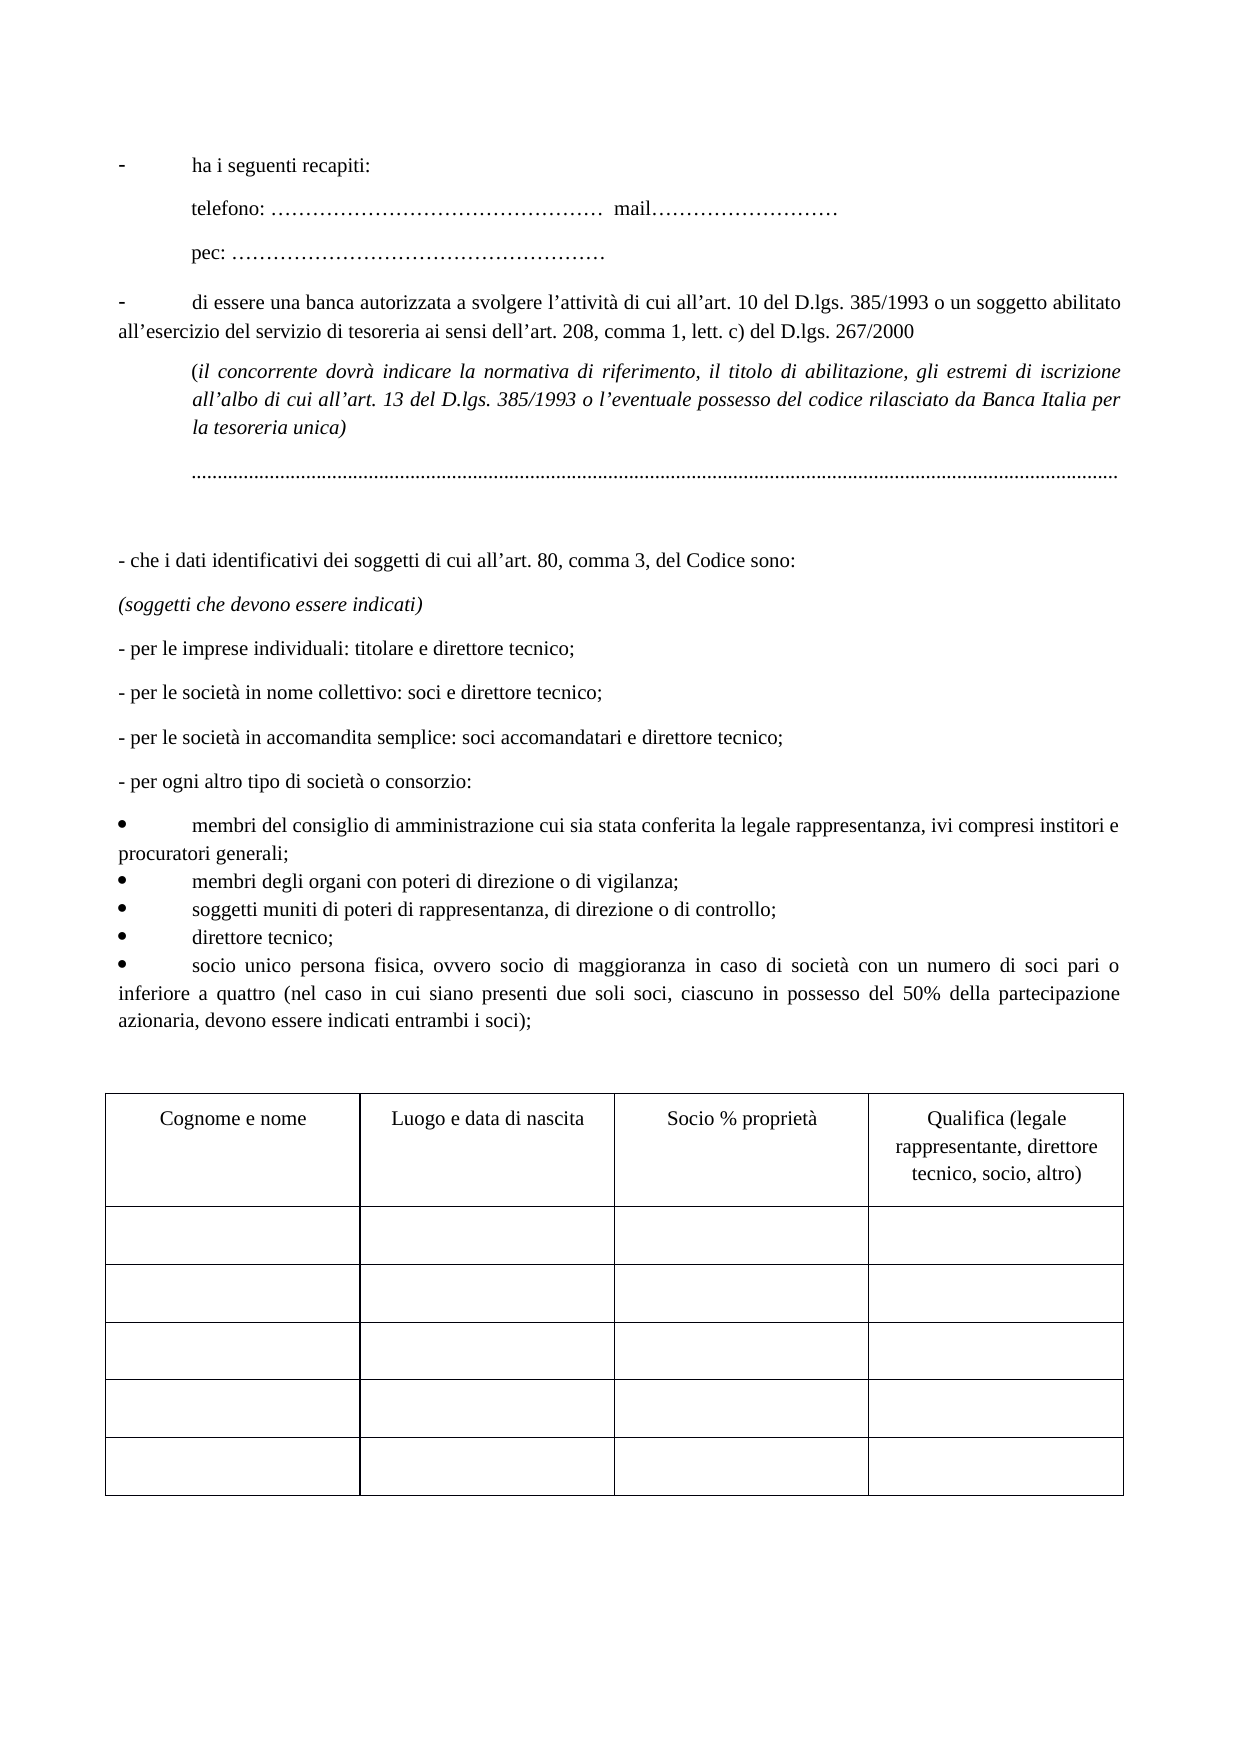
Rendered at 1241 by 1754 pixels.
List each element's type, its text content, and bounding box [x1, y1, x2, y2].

table_cell [869, 1323, 1123, 1379]
table_cell [615, 1265, 868, 1322]
text - per ogni altro tipo di società o consorzio: [118, 769, 1122, 793]
table_cell [106, 1265, 359, 1322]
table_header Socio % proprietà [615, 1094, 868, 1206]
table_cell [361, 1438, 614, 1495]
table_cell [615, 1380, 868, 1437]
list membri degli organi con poteri di direzione o di vigilanza; [118, 869, 1122, 893]
list ha i seguenti recapiti: [118, 148, 1122, 179]
text - per le imprese individuali: titolare e direttore tecnico; [118, 636, 1122, 660]
text - per le società in nome collettivo: soci e direttore tecnico; [118, 680, 1122, 704]
text pec: ……………………………………………… [191, 240, 1122, 264]
table_cell [106, 1380, 359, 1437]
table_cell [106, 1438, 359, 1495]
table_header Luogo e data di nascita [361, 1094, 614, 1206]
table_cell [361, 1323, 614, 1379]
table_cell [361, 1380, 614, 1437]
list direttore tecnico; [118, 925, 1122, 949]
table_header Cognome e nome [106, 1094, 359, 1206]
table_cell [106, 1207, 359, 1264]
list socio unico persona fisica, ovvero socio di maggioranza in caso di società con un numero di soci pari o inferiore a quattro (nel caso in cui siano presenti due soli soci, ciascuno in possesso del 50% della partecipazione azionaria, devono essere indicati entrambi i soci); [118, 953, 1122, 1032]
table_cell [615, 1207, 868, 1264]
list membri del consiglio di amministrazione cui sia stata conferita la legale rappresentanza, ivi compresi institori e procuratori generali; [118, 813, 1122, 865]
table_cell [361, 1207, 614, 1264]
text (il concorrente dovrà indicare la normativa di riferimento, il titolo di abilitazione, gli estremi di iscrizione all’albo di cui all’art. 13 del D.lgs. 385/1993 o l’eventuale possesso del codice rilasciato da Banca Italia per la tesoreria unica) [191, 359, 1122, 439]
text - che i dati identificativi dei soggetti di cui all’art. 80, comma 3, del Codice sono: [118, 547, 1122, 572]
table_cell [869, 1380, 1123, 1437]
text telefono: ………………………………………… mail……………………… [191, 196, 1122, 220]
list di essere una banca autorizzata a svolgere l’attività di cui all’art. 10 del D.lgs. 385/1993 o un soggetto abilitato all’esercizio del servizio di tesoreria ai sensi dell’art. 208, comma 1, lett. c) del D.lgs. 267/2000 [118, 284, 1122, 343]
table_cell [361, 1265, 614, 1322]
table_cell [615, 1438, 868, 1495]
table_cell [615, 1323, 868, 1379]
table_cell [106, 1323, 359, 1379]
table_cell [869, 1438, 1123, 1495]
text (soggetti che devono essere indicati) [118, 592, 1122, 616]
text .................................................................................................................................................................................. [191, 459, 1122, 483]
text - per le società in accomandita semplice: soci accomandatari e direttore tecnico; [118, 724, 1122, 749]
table_cell [869, 1207, 1123, 1264]
list soggetti muniti di poteri di rappresentanza, di direzione o di controllo; [118, 897, 1122, 921]
table_cell [869, 1265, 1123, 1322]
table_header Qualifica (legale rappresentante, direttore tecnico, socio, altro) [869, 1094, 1123, 1206]
